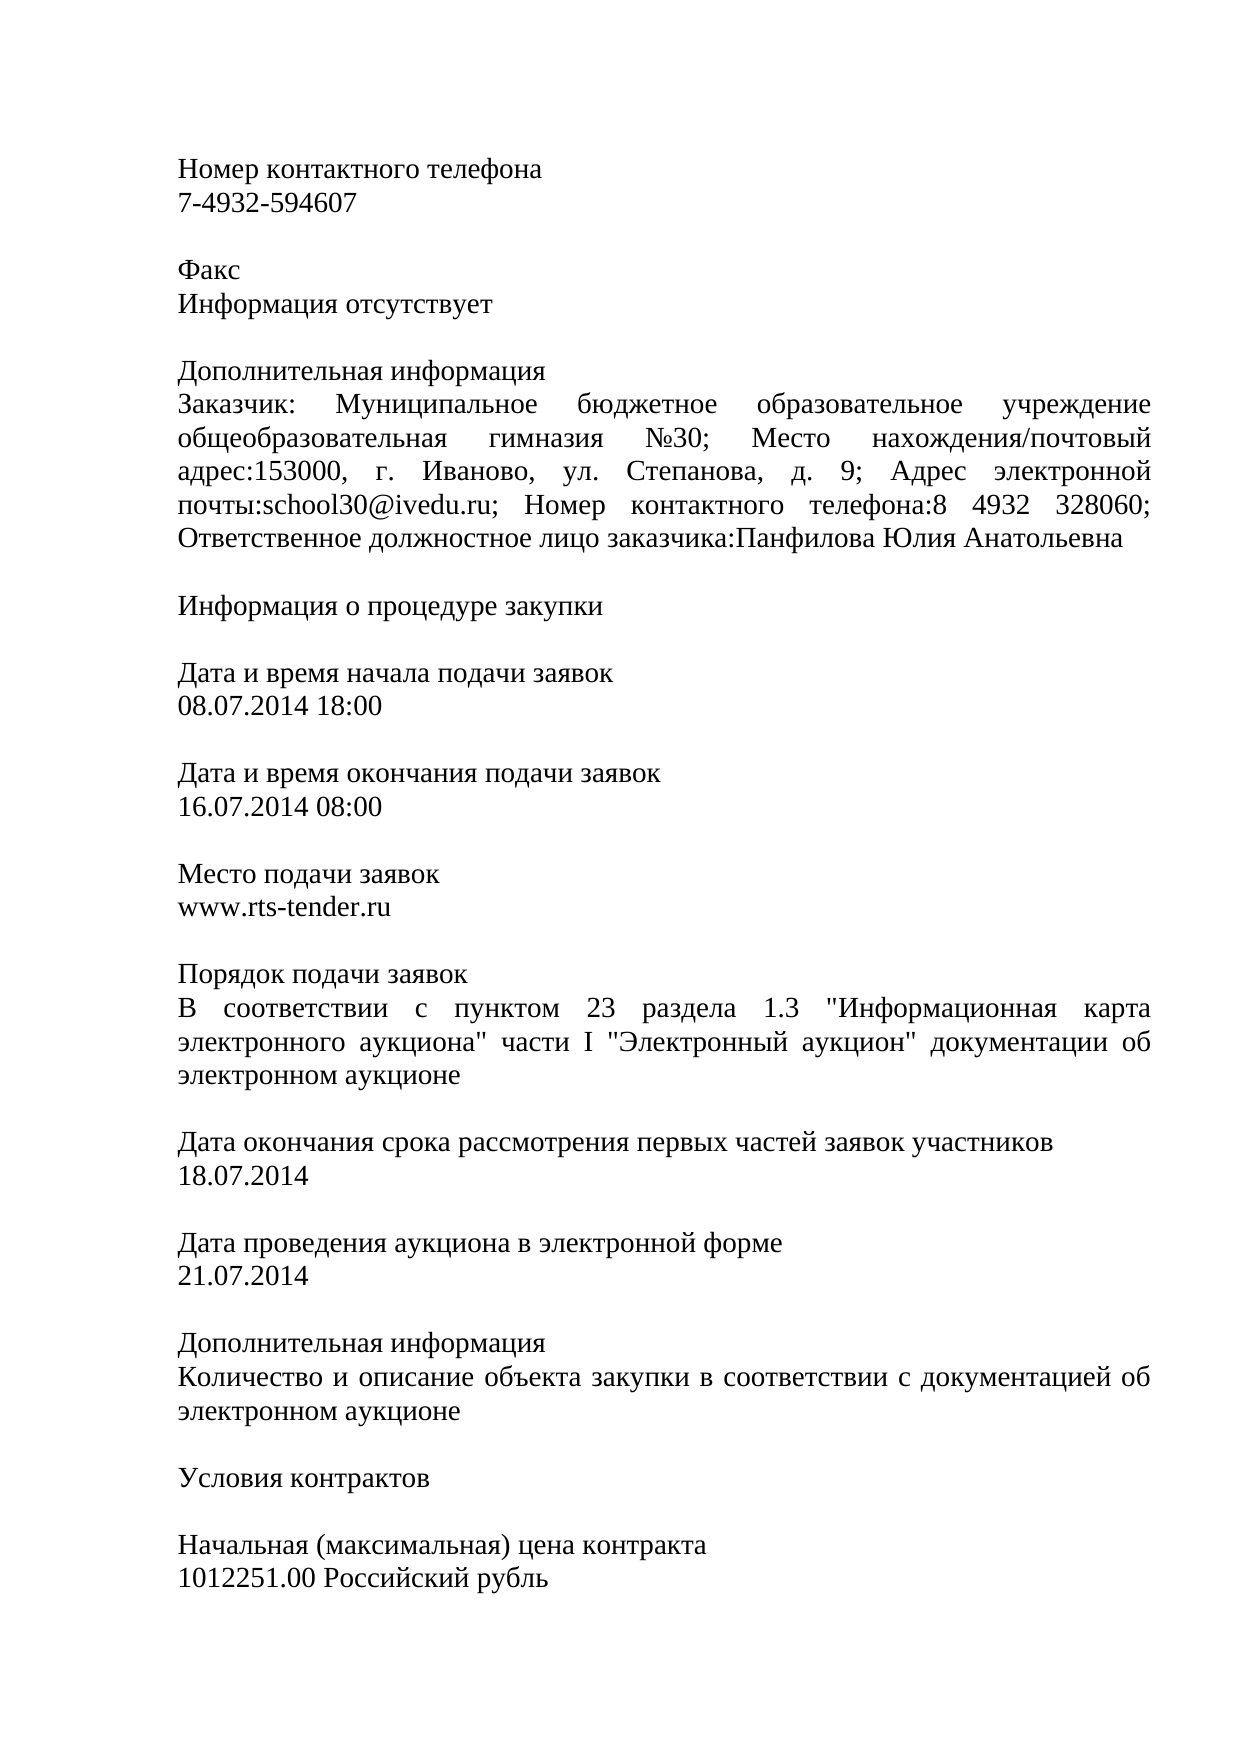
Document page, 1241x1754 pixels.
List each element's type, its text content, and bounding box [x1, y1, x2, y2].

text 7-4932-594607 [177, 185, 1152, 219]
text 1012251.00 Российский рубль [177, 1560, 1152, 1594]
text Количество и описание объекта закупки в соответствии с документацией об электронном аукционе [177, 1359, 1152, 1426]
text Информация отсутствует [177, 286, 1152, 319]
text Факс [177, 252, 1152, 286]
text Условия контрактов [177, 1460, 1152, 1493]
text 16.07.2014 08:00 [177, 789, 1152, 822]
text Информация о процедуре закупки [177, 588, 1152, 621]
text Номер контактного телефона [177, 152, 1152, 185]
text www.rts-tender.ru [177, 889, 1152, 923]
text Дата проведения аукциона в электронной форме [177, 1225, 1152, 1258]
text 21.07.2014 [177, 1258, 1152, 1292]
text Начальная (максимальная) цена контракта [177, 1527, 1152, 1560]
text 18.07.2014 [177, 1158, 1152, 1191]
text Дата и время окончания подачи заявок [177, 755, 1152, 789]
text Порядок подачи заявок [177, 957, 1152, 990]
text Заказчик: Муниципальное бюджетное образовательное учреждение общеобразовательная гимназия №30; Место нахождения/почтовый адрес:153000, г. Иваново, ул. Степанова, д. 9; Адрес электронной почты:school30@ivedu.ru; Номер контактного телефона:8 4932 328060; Ответственное должностное лицо заказчика:Панфилова Юлия Анатольевна [177, 386, 1152, 554]
text Дата окончания срока рассмотрения первых частей заявок участников [177, 1124, 1152, 1158]
text 08.07.2014 18:00 [177, 688, 1152, 722]
text Дополнительная информация [177, 1326, 1152, 1359]
text В соответствии с пунктом 23 раздела 1.3 "Информационная карта электронного аукциона" части I "Электронный аукцион" документации об электронном аукционе [177, 990, 1152, 1091]
text Дополнительная информация [177, 353, 1152, 386]
text Место подачи заявок [177, 856, 1152, 889]
text Дата и время начала подачи заявок [177, 655, 1152, 688]
